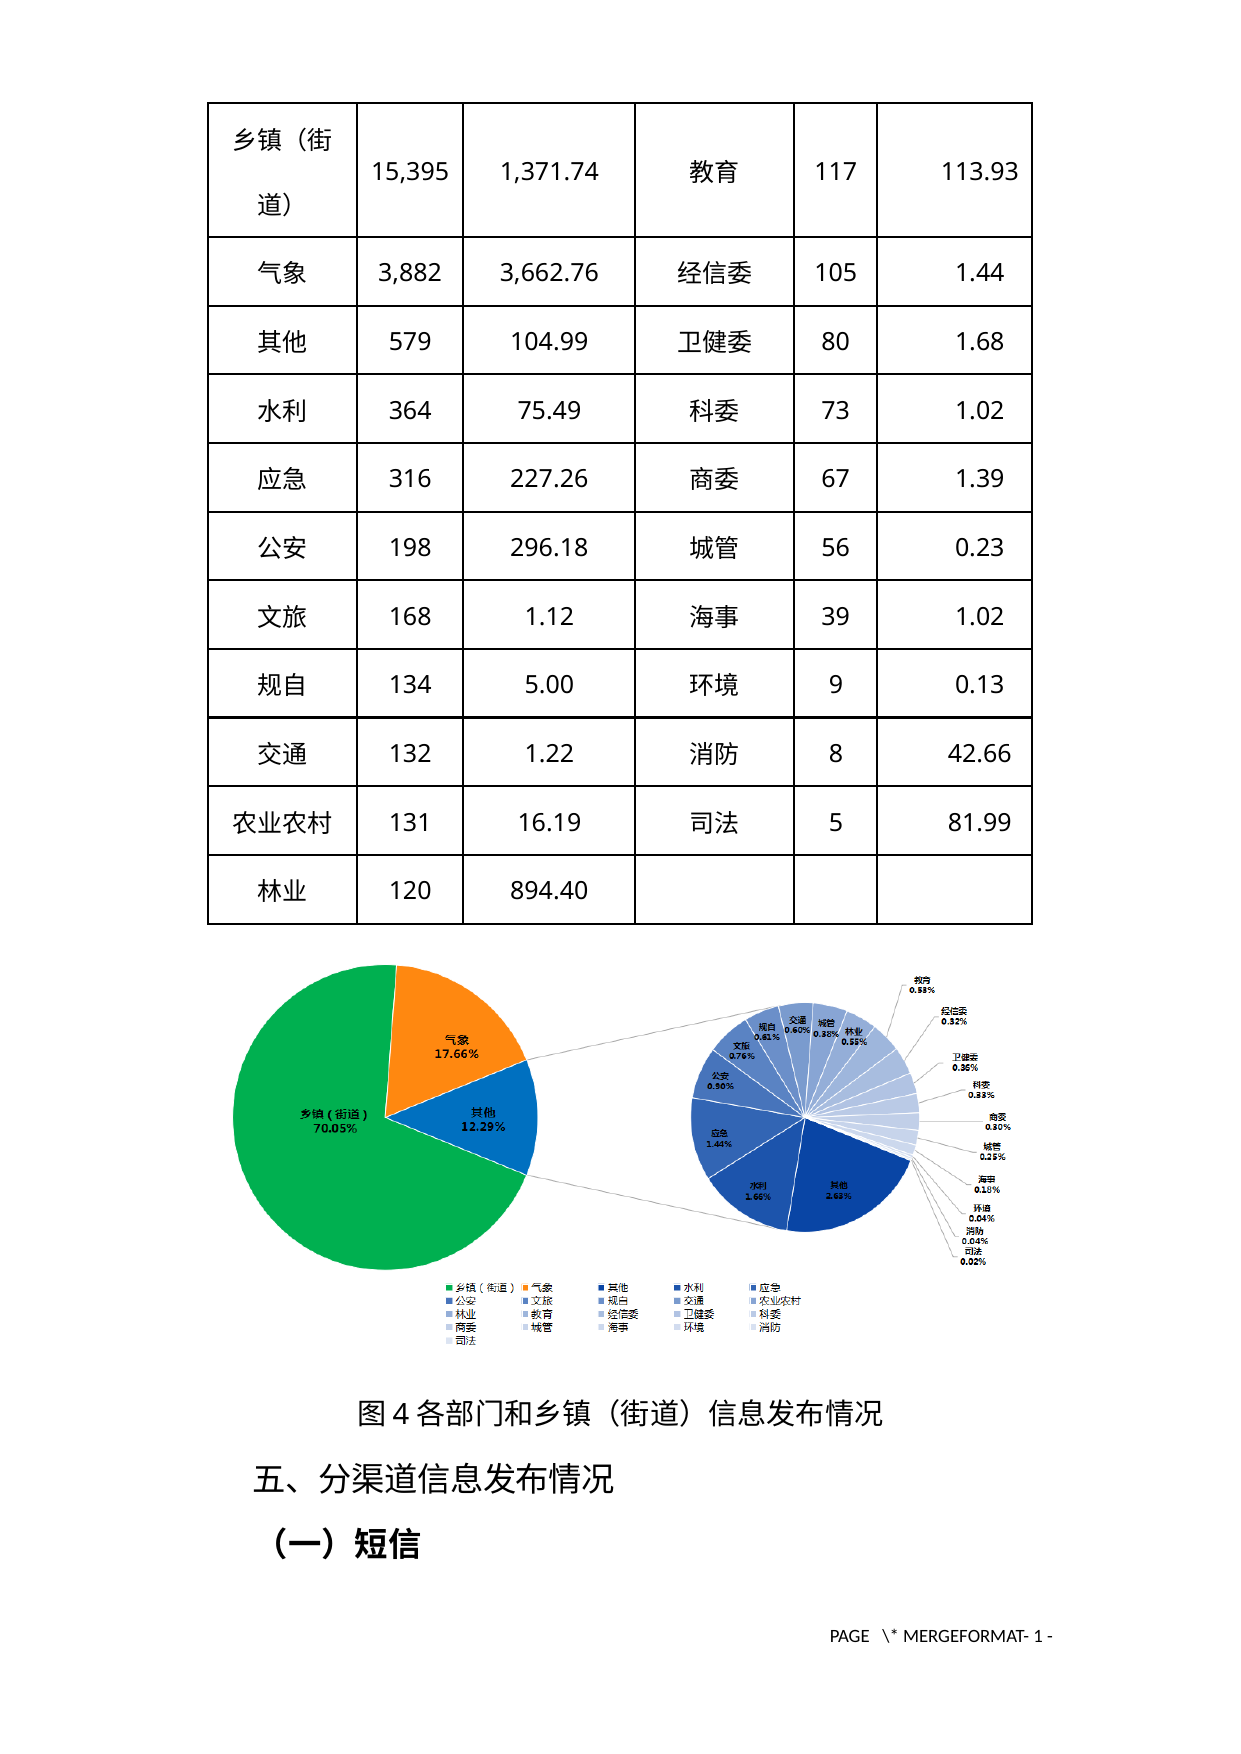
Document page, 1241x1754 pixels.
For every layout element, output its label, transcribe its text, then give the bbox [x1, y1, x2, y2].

table_cell 104.99 [464, 307, 634, 373]
table_cell 经信委 [636, 238, 793, 304]
table_cell 3,662.76 [464, 238, 634, 304]
table_cell 司法 [636, 787, 793, 854]
table_cell 0.13 [878, 650, 1031, 716]
table_cell 80 [795, 307, 876, 373]
table_cell 1.22 [464, 719, 634, 785]
table_cell 其他 [209, 307, 356, 373]
table_cell 教育 [636, 104, 793, 236]
table_cell 105 [795, 238, 876, 304]
table_cell 42.66 [878, 719, 1031, 785]
table_cell 296.18 [464, 513, 634, 579]
table_cell [636, 856, 793, 922]
table_cell 水利 [209, 375, 356, 442]
table_cell 5 [795, 787, 876, 854]
table_cell 56 [795, 513, 876, 579]
table_cell 134 [358, 650, 462, 716]
table_cell 1.44 [878, 238, 1031, 304]
table_cell 消防 [636, 719, 793, 785]
table_cell 海事 [636, 581, 793, 648]
table_cell 乡镇（街道） [209, 104, 356, 236]
table_cell 8 [795, 719, 876, 785]
text 五、分渠道信息发布情况 [187, 1444, 1053, 1509]
table_cell 环境 [636, 650, 793, 716]
table_cell 120 [358, 856, 462, 922]
table_cell 9 [795, 650, 876, 716]
table_cell 3,882 [358, 238, 462, 304]
table_cell 16.19 [464, 787, 634, 854]
table_cell 1,371.74 [464, 104, 634, 236]
table_cell 城管 [636, 513, 793, 579]
table_cell 131 [358, 787, 462, 854]
table_cell 林业 [209, 856, 356, 922]
table_cell 5.00 [464, 650, 634, 716]
table_cell 227.26 [464, 444, 634, 511]
table_cell 73 [795, 375, 876, 442]
table_cell [878, 856, 1031, 922]
table_cell 15,395 [358, 104, 462, 236]
table_cell 1.39 [878, 444, 1031, 511]
table_cell 132 [358, 719, 462, 785]
table_cell 卫健委 [636, 307, 793, 373]
table_cell 316 [358, 444, 462, 511]
table_cell 1.12 [464, 581, 634, 648]
table_cell 商委 [636, 444, 793, 511]
table_cell 39 [795, 581, 876, 648]
picture [217, 957, 1023, 1355]
table_cell 198 [358, 513, 462, 579]
text （一）短信 [187, 1509, 1053, 1574]
table_cell 117 [795, 104, 876, 236]
table_cell 0.23 [878, 513, 1031, 579]
table_cell 168 [358, 581, 462, 648]
table_cell 规自 [209, 650, 356, 716]
table_cell 81.99 [878, 787, 1031, 854]
table_cell 1.02 [878, 581, 1031, 648]
table_cell 75.49 [464, 375, 634, 442]
table_cell 公安 [209, 513, 356, 579]
table_cell 1.02 [878, 375, 1031, 442]
table_cell 67 [795, 444, 876, 511]
table_cell 文旅 [209, 581, 356, 648]
table_cell 交通 [209, 719, 356, 785]
table_cell 应急 [209, 444, 356, 511]
text 图4 各部门和乡镇（街道）信息发布情况 [187, 1379, 1053, 1444]
table_cell [795, 856, 876, 922]
table_cell 科委 [636, 375, 793, 442]
table_cell 1.68 [878, 307, 1031, 373]
table_cell 农业农村 [209, 787, 356, 854]
table_cell 113.93 [878, 104, 1031, 236]
table_cell 364 [358, 375, 462, 442]
table_cell 579 [358, 307, 462, 373]
table_cell 894.40 [464, 856, 634, 922]
table_cell 气象 [209, 238, 356, 304]
